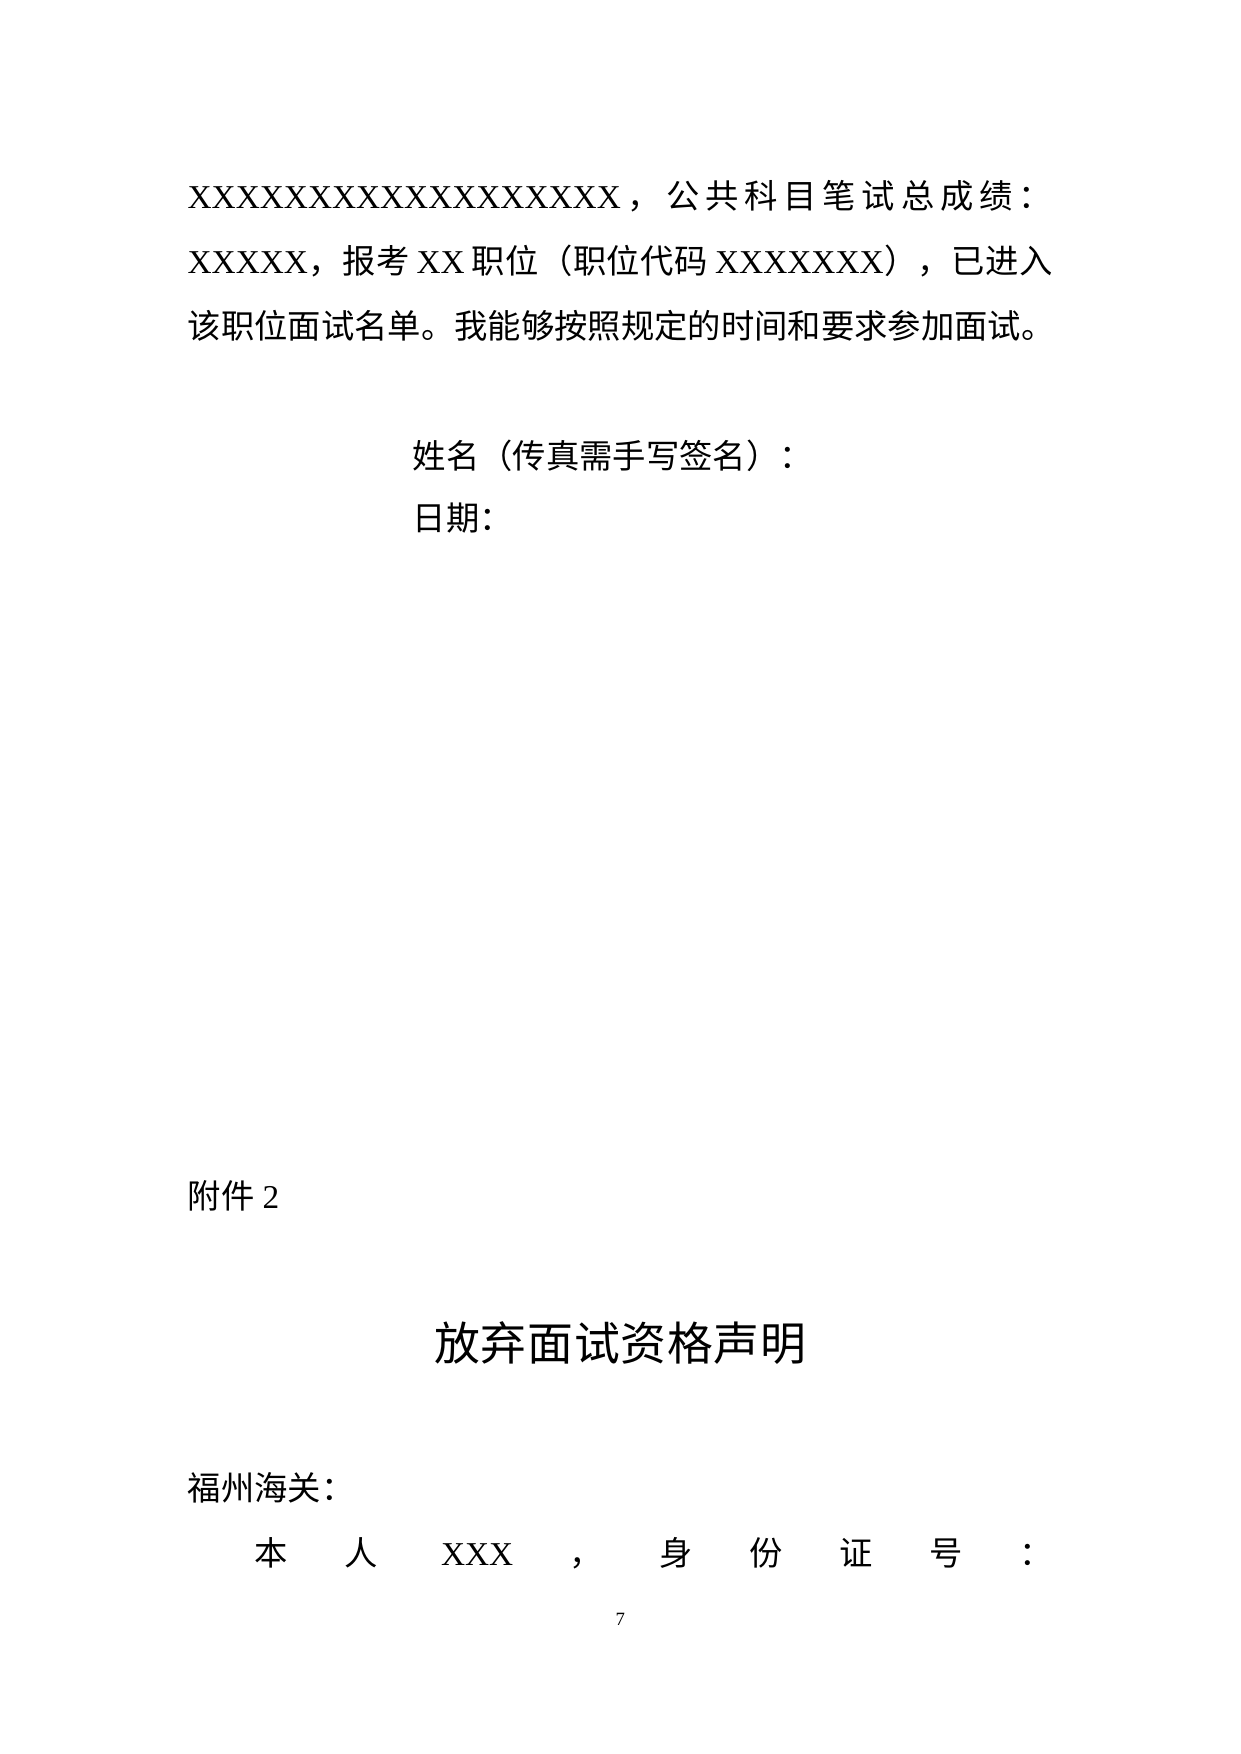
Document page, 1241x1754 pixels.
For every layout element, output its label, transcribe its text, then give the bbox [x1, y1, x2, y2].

text 福州海关： [187, 1454, 1053, 1519]
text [187, 1519, 1053, 1584]
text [187, 162, 1053, 357]
text 附件2 [187, 1161, 1053, 1226]
text 放弃面试资格声明 [187, 1291, 1053, 1389]
text 姓名（传真需手写签名）： [187, 419, 1053, 481]
text 日期： [187, 481, 1053, 543]
